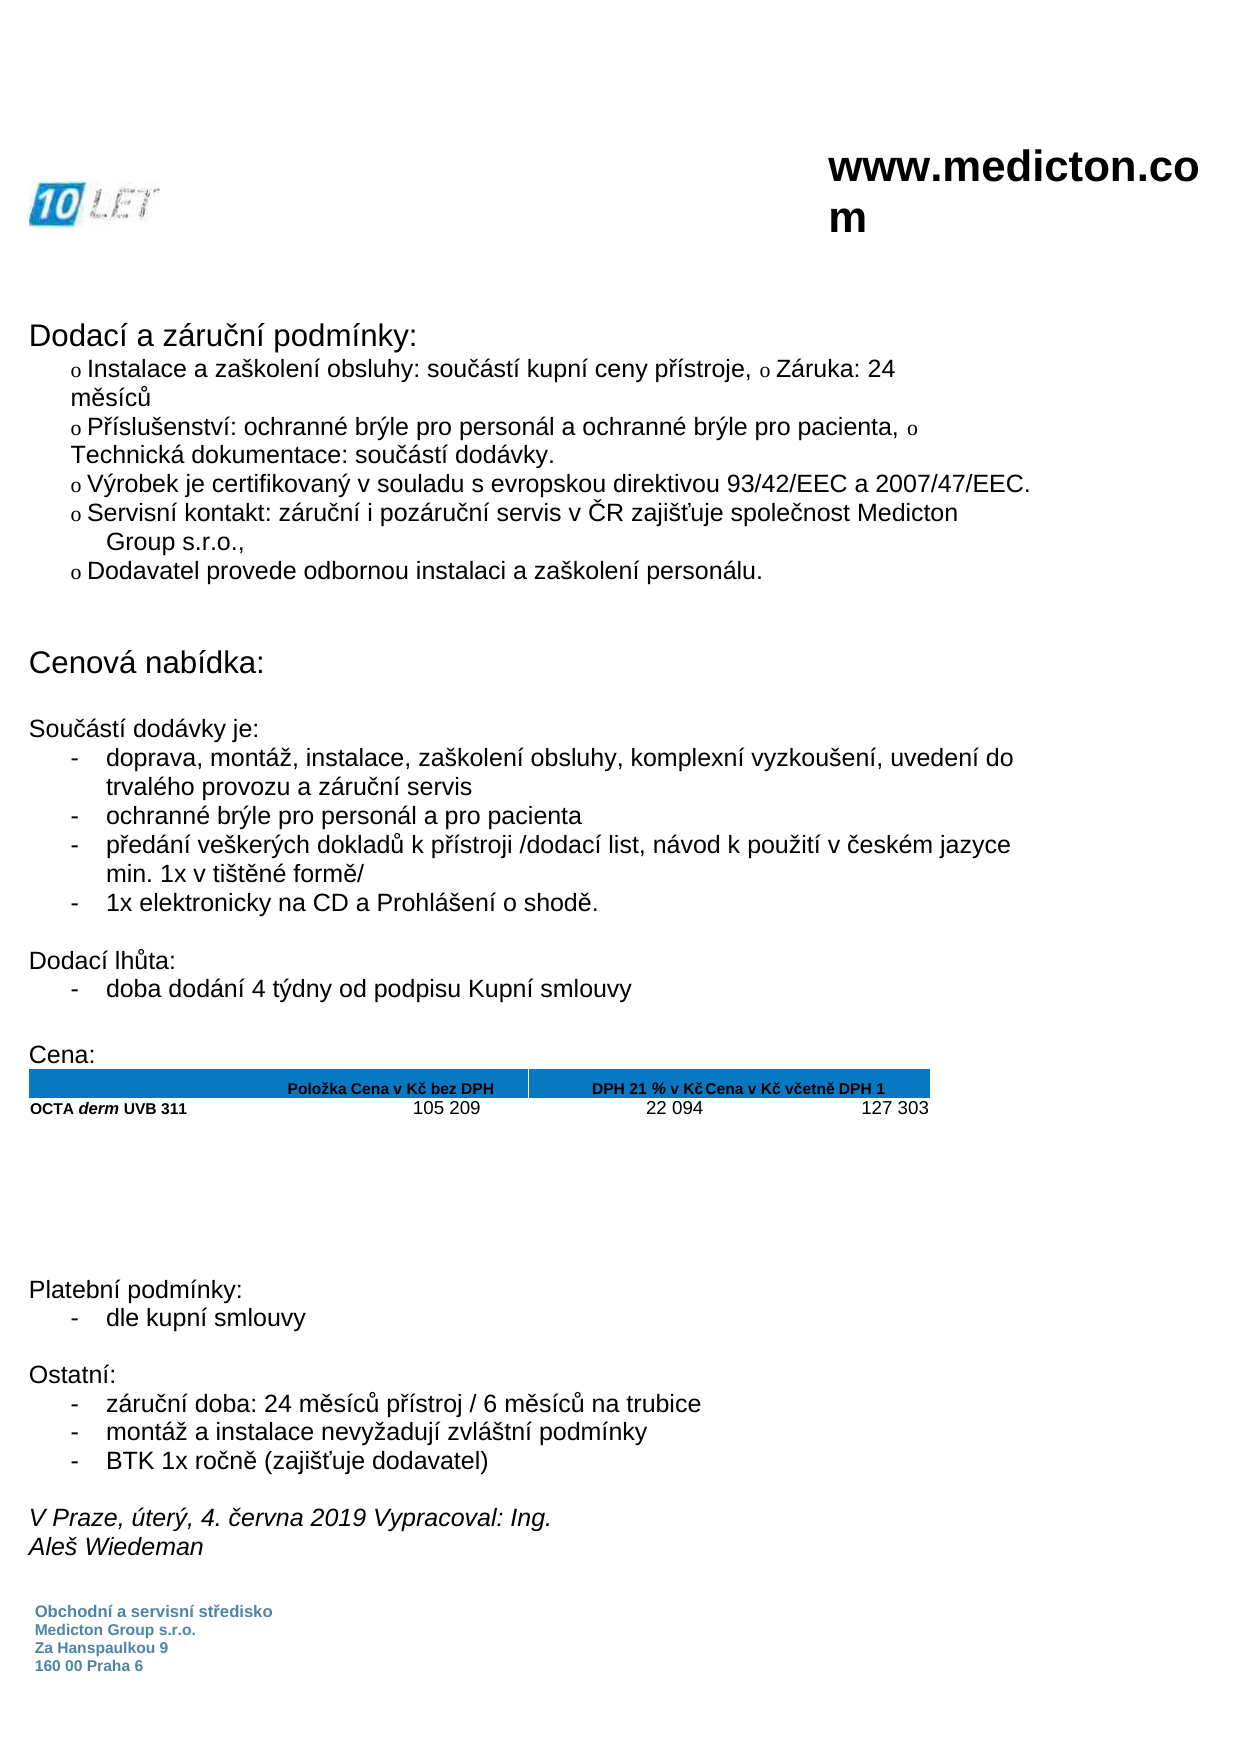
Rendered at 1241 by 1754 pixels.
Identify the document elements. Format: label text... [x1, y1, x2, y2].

list ochranné brýle pro personál a pro pacienta [70, 801, 1213, 830]
text Cena: [29, 1041, 930, 1069]
table_cell 127 303 [704, 1098, 930, 1156]
list BTK 1x ročně (zajišťuje dodavatel) [70, 1446, 1213, 1475]
text o Výrobek je certifikovaný v souladu s evropskou direktivou 93/42/EEC a 2007/47/EEC. [70, 470, 1034, 499]
subtitle Dodací a záruční podmínky: [29, 319, 1213, 354]
list předání veškerých dokladů k přístroji /dodací list, návod k použití v českém jazyce min. 1x v tištěné formě/ [70, 830, 1050, 888]
text Platební podmínky: [29, 1276, 1213, 1304]
text o Příslušenství: ochranné brýle pro personál a ochranné brýle pro pacienta, o Technická dokumentace: součástí dodávky. [70, 412, 1034, 470]
table_cell OCTA derm UVB 311 105 209 [29, 1098, 528, 1156]
text o Servisní kontakt: záruční i pozáruční servis v ČR zajišťuje společnost Medicton Group s.r.o., [70, 499, 1034, 557]
text Součástí dodávky je: [29, 714, 1213, 743]
list montáž a instalace nevyžadují zvláštní podmínky [70, 1418, 1213, 1446]
picture [28, 181, 160, 228]
list záruční doba: 24 měsíců přístroj / 6 měsíců na trubice [70, 1389, 1213, 1418]
table_header Cena v Kč včetně DPH 1 [704, 1069, 930, 1098]
list dle kupní smlouvy [70, 1304, 1213, 1332]
text V Praze, úterý, 4. června 2019 Vypracoval: Ing. Aleš Wiedeman [29, 1504, 561, 1561]
table_header Položka Cena v Kč bez DPH [29, 1069, 528, 1098]
subtitle Cenová nabídka: [29, 646, 1213, 680]
text o Dodavatel provede odbornou instalaci a zaškolení personálu. [70, 557, 1213, 586]
text Dodací lhůta: [29, 947, 1213, 975]
table_cell 22 094 [529, 1098, 704, 1156]
text Ostatní: [29, 1361, 1213, 1389]
list 1x elektronicky na CD a Prohlášení o shodě. [70, 888, 1213, 917]
table_header DPH 21 % v Kč [529, 1069, 704, 1098]
list doprava, montáž, instalace, zaškolení obsluhy, komplexní vyzkoušení, uvedení do trvalého provozu a záruční servis [70, 743, 1034, 801]
list doba dodání 4 týdny od podpisu Kupní smlouvy [70, 975, 1213, 1003]
text o Instalace a zaškolení obsluhy: součástí kupní ceny přístroje, o Záruka: 24 měsíců [70, 354, 898, 412]
